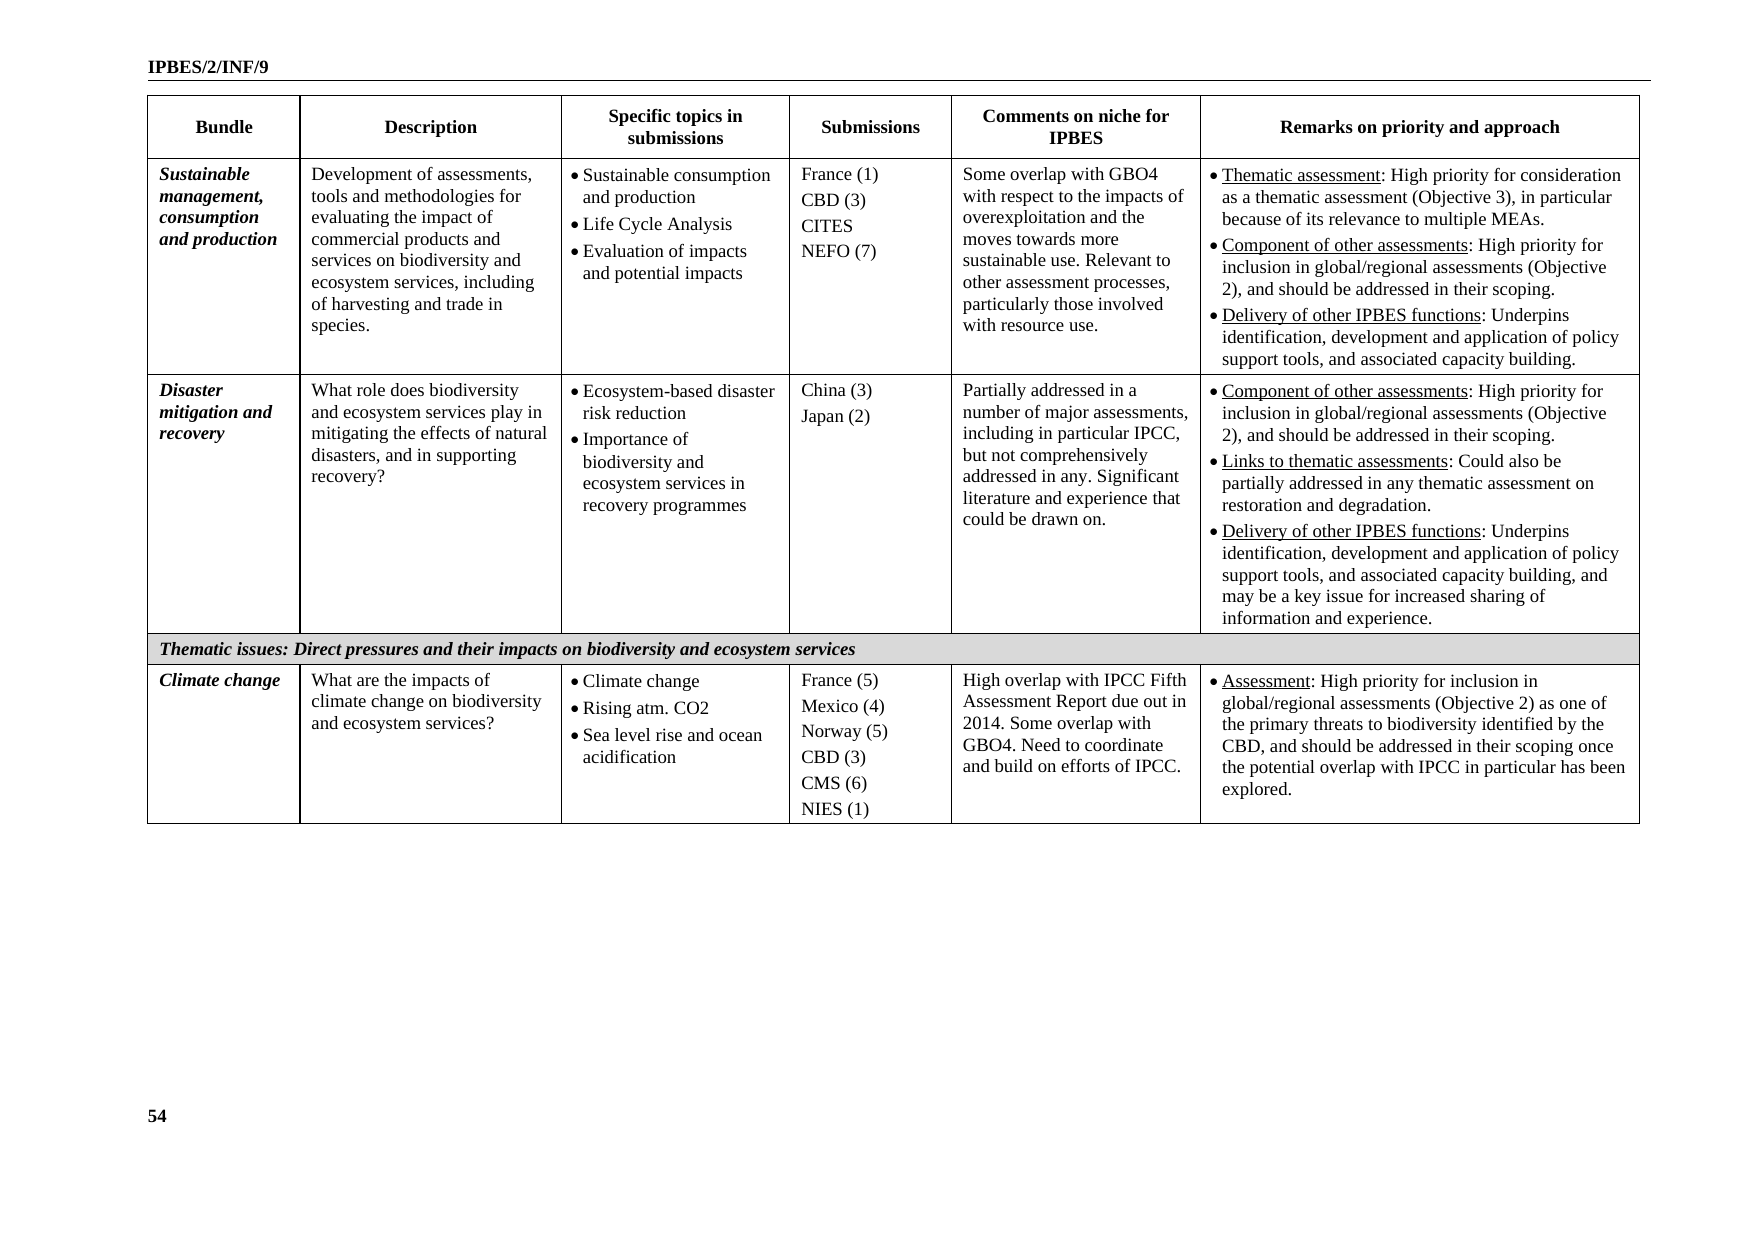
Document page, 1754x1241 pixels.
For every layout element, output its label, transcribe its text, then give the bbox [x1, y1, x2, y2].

table_cell Thematic issues: Direct pressures and their impacts on biodiversity and ecosystem services [148, 634, 1639, 664]
table_cell Ecosystem-based disaster risk reduction Importance of biodiversity and ecosystem services in recovery programmes [562, 375, 789, 633]
table_header Submissions [790, 96, 951, 158]
table_cell High overlap with IPCC Fifth Assessment Report due out in 2014. Some overlap with GBO4. Need to coordinate and build on efforts of IPCC. [952, 665, 1200, 823]
table_header Remarks on priority and approach [1201, 96, 1639, 158]
table_header Comments on niche for IPBES [952, 96, 1200, 158]
table_cell Development of assessments, tools and methodologies for evaluating the impact of commercial products and services on biodiversity and ecosystem services, including of harvesting and trade in species. [301, 159, 561, 374]
table_cell France (5) Mexico (4) Norway (5) CBD (3) CMS (6) NIES (1) [790, 665, 951, 823]
table_cell Assessment: High priority for inclusion in global/regional assessments (Objective 2) as one of the primary threats to biodiversity identified by the CBD, and should be addressed in their scoping once the potential overlap with IPCC in particular has been explored. [1201, 665, 1639, 823]
table_cell Thematic assessment: High priority for consideration as a thematic assessment (Objective 3), in particular because of its relevance to multiple MEAs. Component of other assessments: High priority for inclusion in global/regional assessments (Objective 2), and should be addressed in their scoping. Delivery of other IPBES functions: Underpins identification, development and application of policy support tools, and associated capacity building. [1201, 159, 1639, 374]
table_header Description [301, 96, 561, 158]
table_header Specific topics in submissions [562, 96, 789, 158]
table_cell Partially addressed in a number of major assessments, including in particular IPCC, but not comprehensively addressed in any. Significant literature and experience that could be drawn on. [952, 375, 1200, 633]
table_cell What are the impacts of climate change on biodiversity and ecosystem services? [301, 665, 561, 823]
table_cell What role does biodiversity and ecosystem services play in mitigating the effects of natural disasters, and in supporting recovery? [301, 375, 561, 633]
table_cell Sustainable management, consumption and production [148, 159, 299, 374]
table_cell Component of other assessments: High priority for inclusion in global/regional assessments (Objective 2), and should be addressed in their scoping. Links to thematic assessments: Could also be partially addressed in any thematic assessment on restoration and degradation. Delivery of other IPBES functions: Underpins identification, development and application of policy support tools, and associated capacity building, and may be a key issue for increased sharing of information and experience. [1201, 375, 1639, 633]
table_cell France (1) CBD (3) CITES NEFO (7) [790, 159, 951, 374]
table_header Bundle [148, 96, 299, 158]
table_cell Disaster mitigation and recovery [148, 375, 299, 633]
table_cell China (3) Japan (2) [790, 375, 951, 633]
table_cell Climate change [148, 665, 299, 823]
table_cell Some overlap with GBO4 with respect to the impacts of overexploitation and the moves towards more sustainable use. Relevant to other assessment processes, particularly those involved with resource use. [952, 159, 1200, 374]
table_cell Sustainable consumption and production Life Cycle Analysis Evaluation of impacts and potential impacts [562, 159, 789, 374]
table_cell Climate change Rising atm. CO2 Sea level rise and ocean acidification [562, 665, 789, 823]
